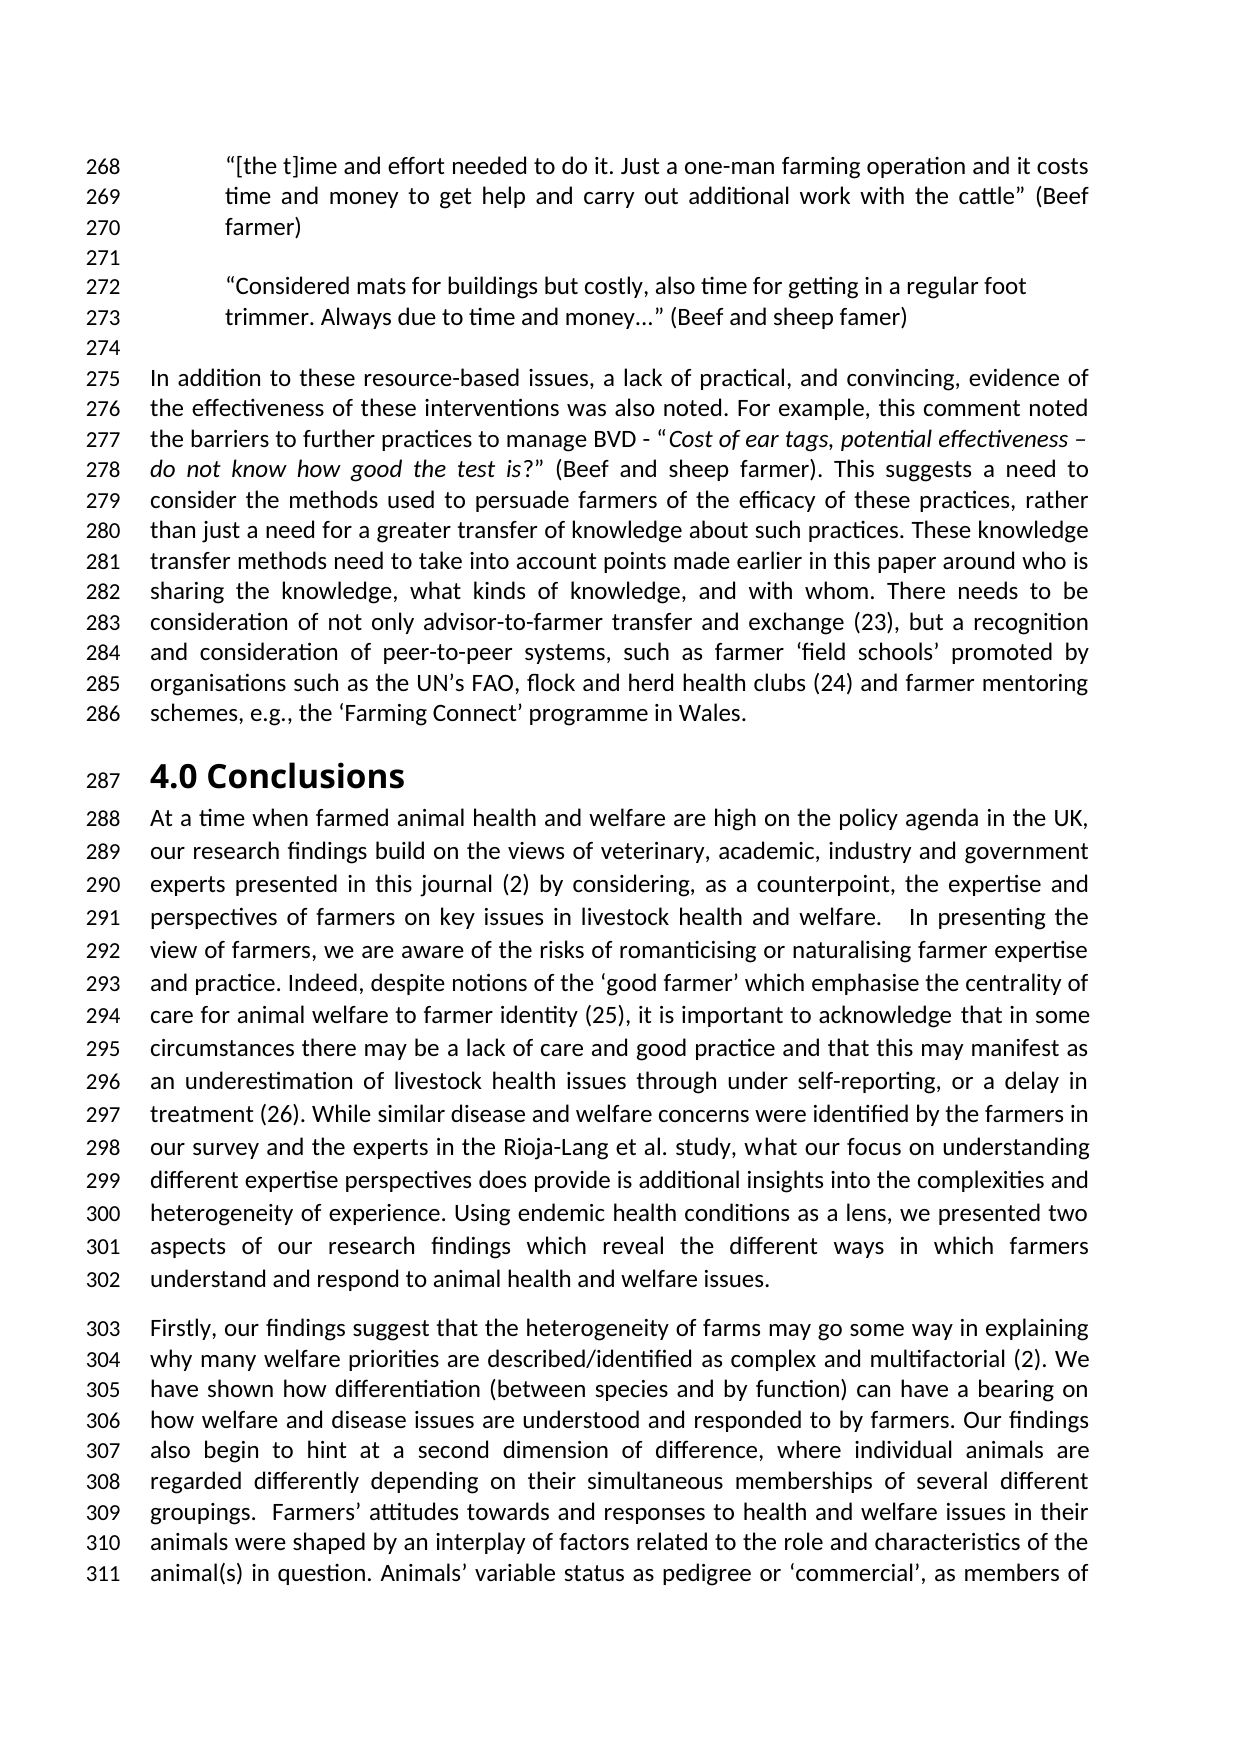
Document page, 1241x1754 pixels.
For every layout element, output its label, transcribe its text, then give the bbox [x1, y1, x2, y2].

text “[the t]ime and effort needed to do it. Just a one-man farming operation and it costs time and money to get help and carry out additional work with the cattle” (Beef farmer) [225, 150, 1090, 242]
text In addition to these resource-based issues, a lack of practical, and convincing, evidence of the effectiveness of these interventions was also noted. For example, this comment noted the barriers to further practices to manage BVD - “Cost of ear tags, potential effectiveness – do not know how good the test is?” (Beef and sheep farmer). This suggests a need to consider the methods used to persuade farmers of the efficacy of these practices, rather than just a need for a greater transfer of knowledge about such practices. These knowledge transfer methods need to take into account points made earlier in this paper around who is sharing the knowledge, what kinds of knowledge, and with whom. There needs to be consideration of not only advisor-to-farmer transfer and exchange (23), but a recognition and consideration of peer-to-peer systems, such as farmer ‘field schools’ promoted by organisations such as the UN’s FAO, flock and herd health clubs (24) and farmer mentoring schemes, e.g., the ‘Farming Connect’ programme in Wales. [150, 362, 1090, 728]
text “Considered mats for buildings but costly, also time for getting in a regular foot trimmer. Always due to time and money...” (Beef and sheep famer) [150, 270, 1090, 331]
subtitle 4.0 Conclusions [150, 753, 1090, 798]
text At a time when farmed animal health and welfare are high on the policy agenda in the UK, our research findings build on the views of veterinary, academic, industry and government experts presented in this journal (2) by considering, as a counterpoint, the expertise and perspectives of farmers on key issues in livestock health and welfare. In presenting the view of farmers, we are aware of the risks of romanticising or naturalising farmer expertise and practice. Indeed, despite notions of the ‘good farmer’ which emphasise the centrality of care for animal welfare to farmer identity (25), it is important to acknowledge that in some circumstances there may be a lack of care and good practice and that this may manifest as an underestimation of livestock health issues through under self-reporting, or a delay in treatment (26). While similar disease and welfare concerns were identified by the farmers in our survey and the experts in the Rioja-Lang et al. study, what our focus on understanding different expertise perspectives does provide is additional insights into the complexities and heterogeneity of experience. Using endemic health conditions as a lens, we presented two aspects of our research findings which reveal the different ways in which farmers understand and respond to animal health and welfare issues. [150, 802, 1090, 1293]
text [150, 1312, 1090, 1587]
